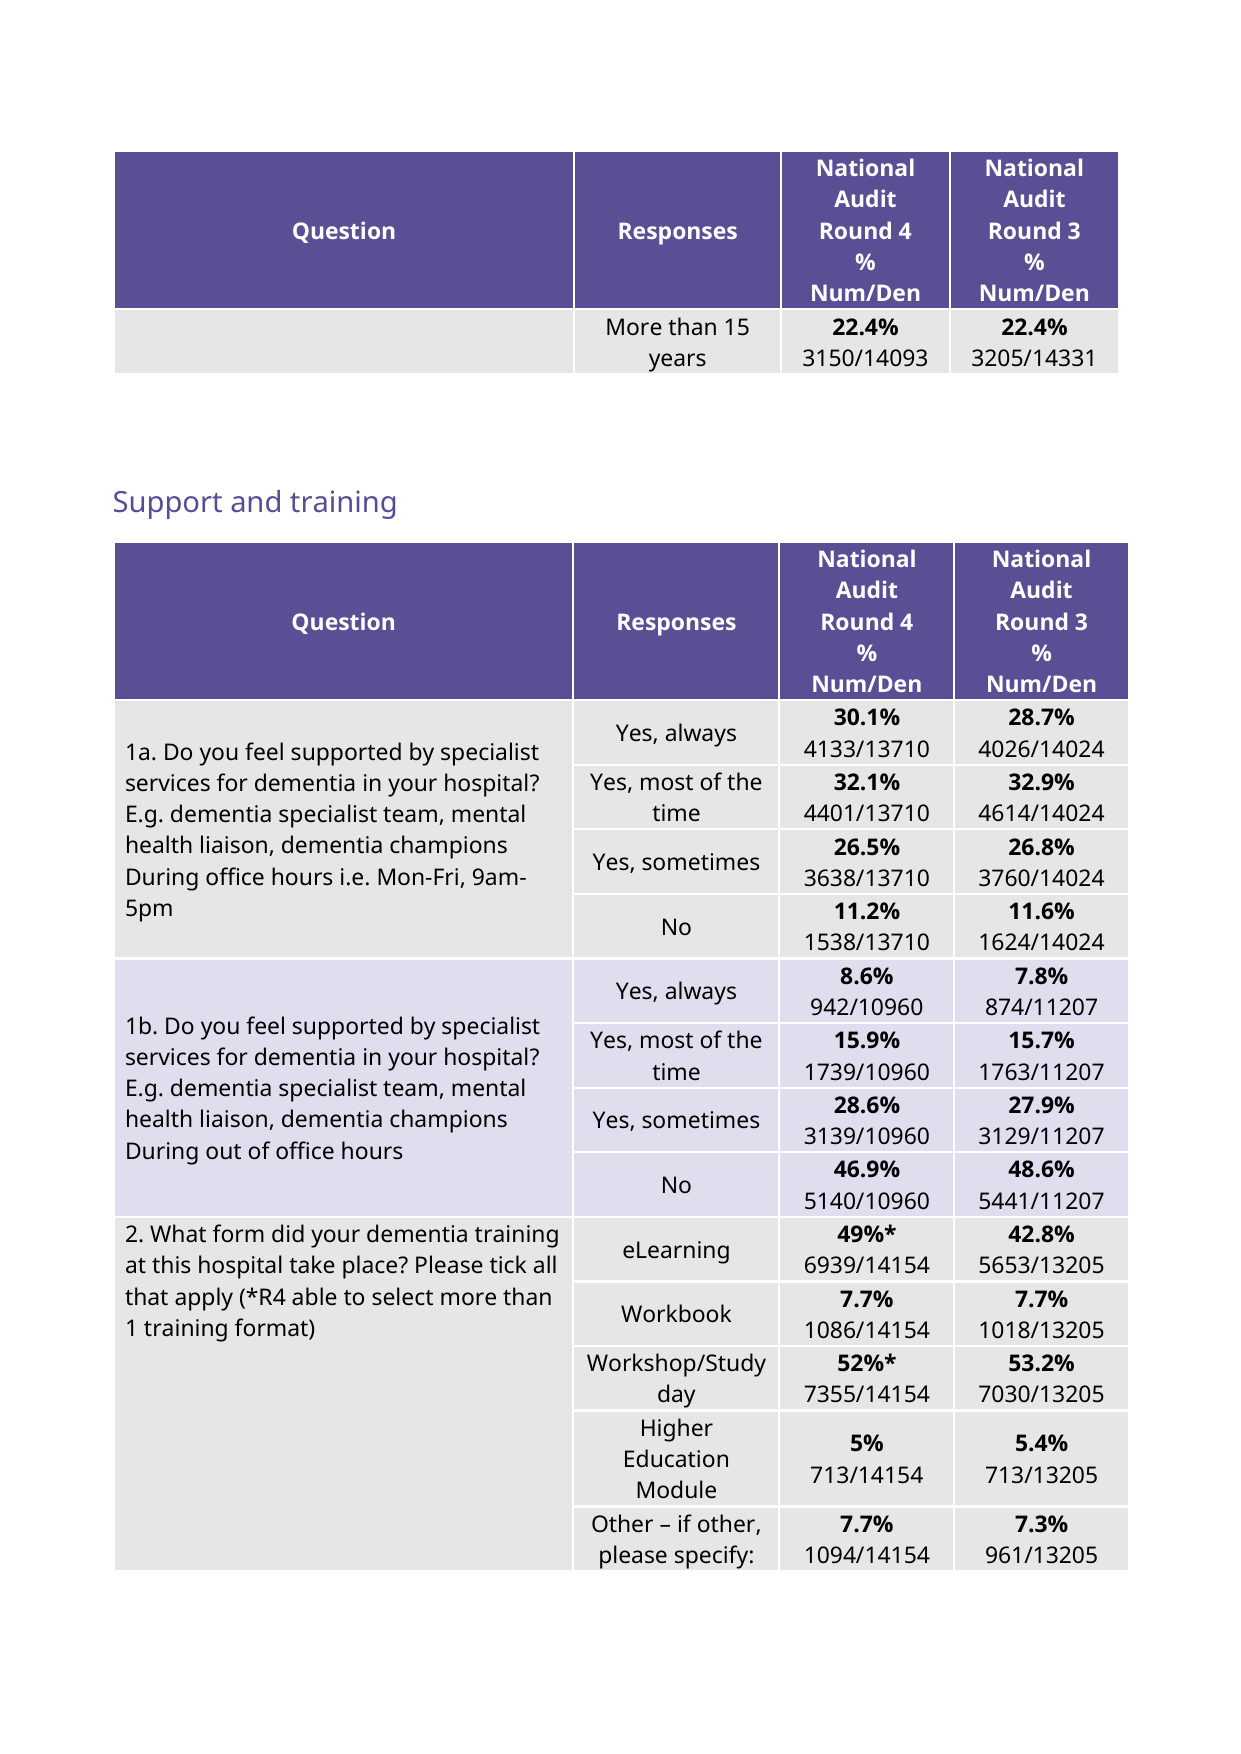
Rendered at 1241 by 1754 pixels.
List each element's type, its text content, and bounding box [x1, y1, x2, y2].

table_cell 46.9% 5140/10960 [780, 1153, 953, 1216]
table_cell eLearning [574, 1218, 778, 1280]
table_header Question [115, 543, 572, 699]
table_header National Audit Round 3 % Num/Den [955, 543, 1128, 699]
table_cell More than 15 years [575, 310, 780, 373]
table_cell 27.9% 3129/11207 [955, 1089, 1128, 1151]
table_cell No [574, 1153, 778, 1216]
table_cell 5.4% 713/13205 [955, 1412, 1128, 1505]
table_cell 1b. Do you feel supported by specialist services for dementia in your hospital? E.g. dementia specialist team, mental health liaison, dementia champions During out of office hours [115, 960, 572, 1216]
table_cell 15.9% 1739/10960 [780, 1024, 953, 1087]
table_cell Yes, always [574, 701, 778, 764]
table_cell Yes, sometimes [574, 830, 778, 893]
table_cell Yes, most of the time [574, 1024, 778, 1087]
table_cell Yes, most of the time [574, 766, 778, 828]
table_cell 42.8% 5653/13205 [955, 1218, 1128, 1280]
table_cell 26.8% 3760/14024 [955, 830, 1128, 893]
table_cell 49%* 6939/14154 [780, 1218, 953, 1280]
table_header National Audit Round 3 % Num/Den [951, 152, 1118, 308]
table_cell 15.7% 1763/11207 [955, 1024, 1128, 1087]
text Support and training [112, 481, 1128, 521]
table_cell 7.7% 1018/13205 [955, 1283, 1128, 1345]
table_cell 22.4% 3150/14093 [782, 310, 949, 373]
table_header Responses [575, 152, 780, 308]
table_cell 5% 713/14154 [780, 1412, 953, 1505]
table_cell 22.4% 3205/14331 [951, 310, 1118, 373]
table_cell No [574, 895, 778, 957]
table_cell Higher Education Module [574, 1412, 778, 1505]
table_cell 11.2% 1538/13710 [780, 895, 953, 957]
table_cell Other – if other, please specify: [574, 1508, 778, 1570]
table_cell 1a. Do you feel supported by specialist services for dementia in your hospital? E.g. dementia specialist team, mental health liaison, dementia champions During office hours i.e. Mon-Fri, 9am-5pm [115, 701, 572, 957]
table_cell Yes, sometimes [574, 1089, 778, 1151]
table_cell 26.5% 3638/13710 [780, 830, 953, 893]
table_header National Audit Round 4 % Num/Den [782, 152, 949, 308]
table_cell 28.6% 3139/10960 [780, 1089, 953, 1151]
table_cell 53.2% 7030/13205 [955, 1347, 1128, 1409]
table_cell 32.9% 4614/14024 [955, 766, 1128, 828]
table_cell 8.6% 942/10960 [780, 960, 953, 1022]
table_cell 7.3% 961/13205 [955, 1508, 1128, 1570]
table_cell 11.6% 1624/14024 [955, 895, 1128, 957]
table_cell 32.1% 4401/13710 [780, 766, 953, 828]
table_cell Yes, always [574, 960, 778, 1022]
table_cell Workbook [574, 1283, 778, 1345]
table_header National Audit Round 4 % Num/Den [780, 543, 953, 699]
table_cell 28.7% 4026/14024 [955, 701, 1128, 764]
table_cell 7.8% 874/11207 [955, 960, 1128, 1022]
table_cell 2. What form did your dementia training at this hospital take place? Please tick all that apply (*R4 able to select more than 1 training format) [115, 1218, 572, 1570]
table_cell 48.6% 5441/11207 [955, 1153, 1128, 1216]
table_cell 7.7% 1094/14154 [780, 1508, 953, 1570]
table_cell Workshop/Study day [574, 1347, 778, 1409]
table_cell 7.7% 1086/14154 [780, 1283, 953, 1345]
table_cell 30.1% 4133/13710 [780, 701, 953, 764]
table_header Responses [574, 543, 778, 699]
table_header Question [115, 152, 573, 308]
table_cell 52%* 7355/14154 [780, 1347, 953, 1409]
